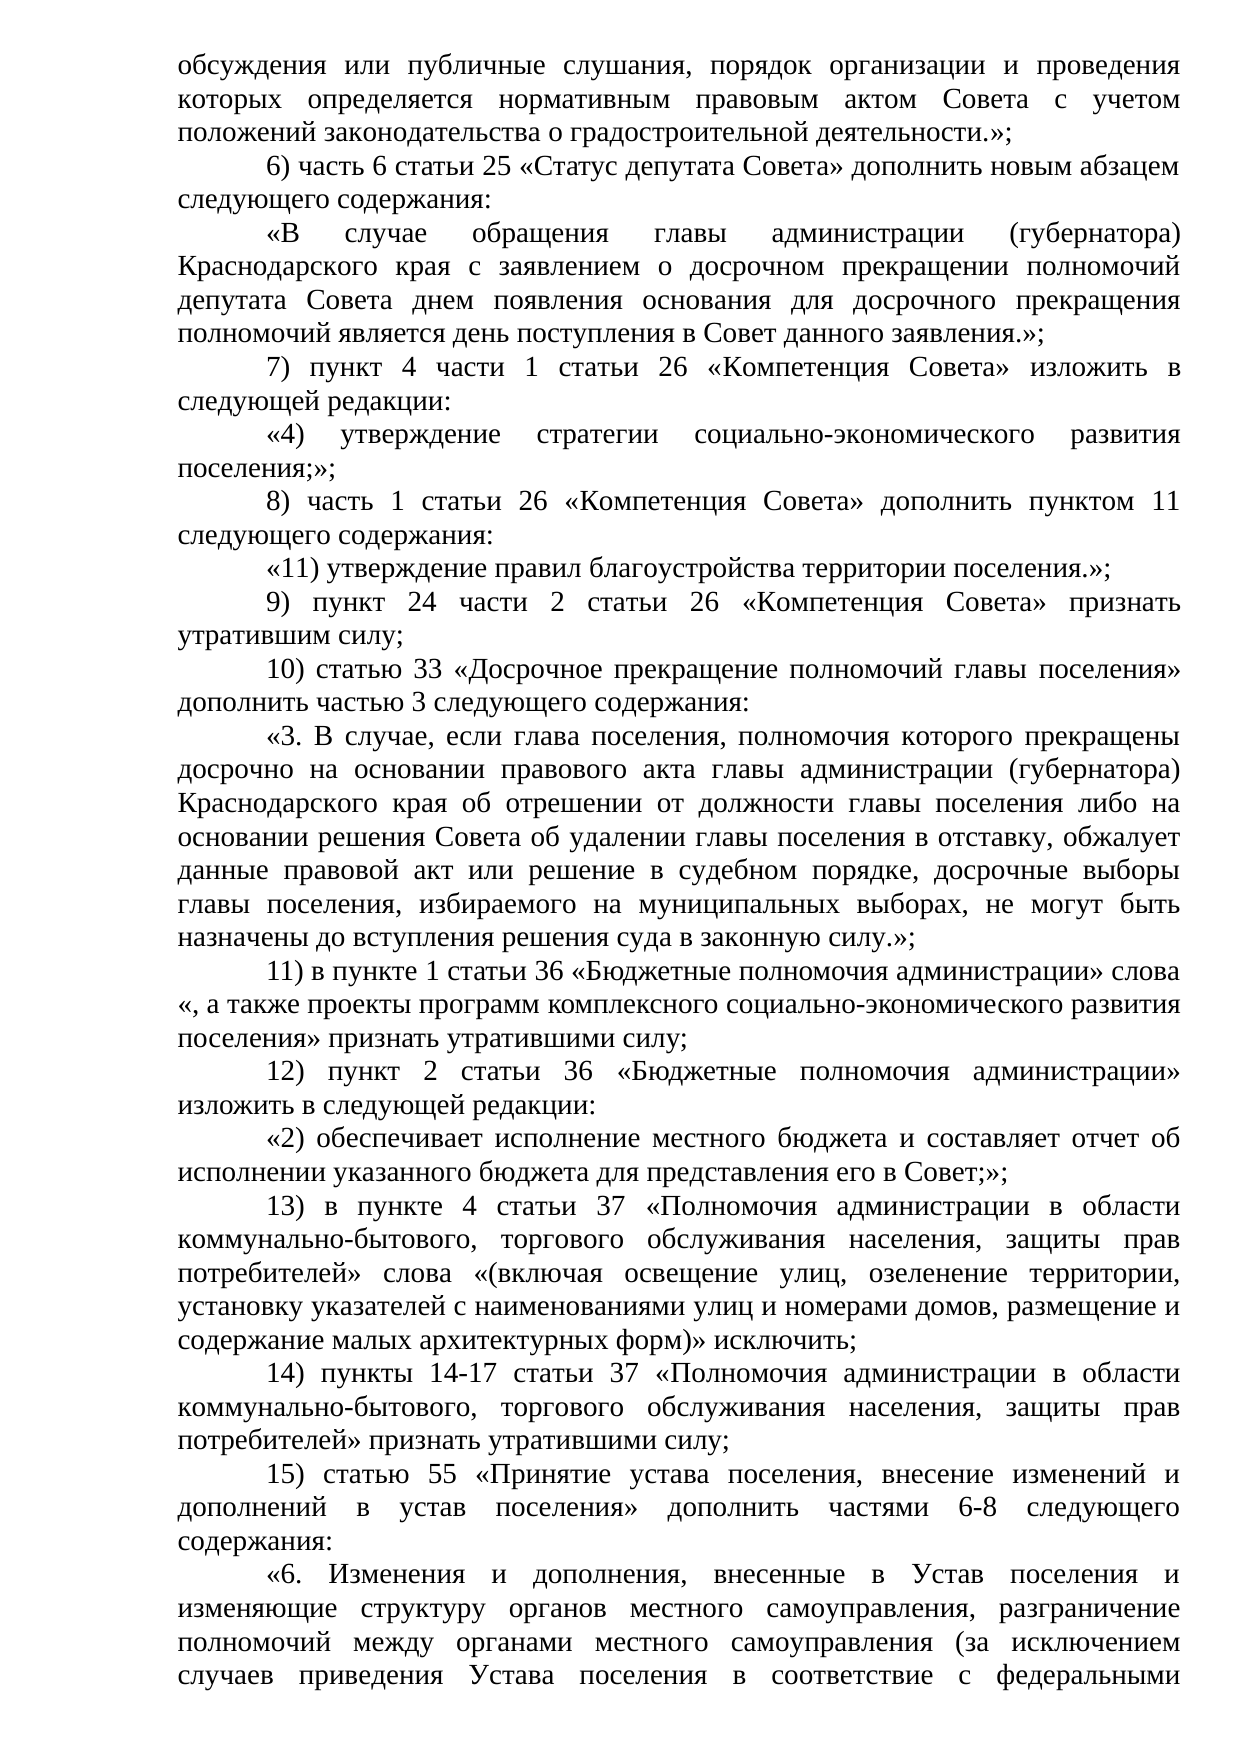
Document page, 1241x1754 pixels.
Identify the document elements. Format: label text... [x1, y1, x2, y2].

text «2) обеспечивает исполнение местного бюджета и составляет отчет об исполнении указанного бюджета для представления его в Совет;»; [177, 1121, 1181, 1188]
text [177, 1557, 1181, 1691]
text 11) в пункте 1 статьи 36 «Бюджетные полномочия администрации» слова «, а также проекты программ комплексного социально-экономического развития поселения» признать утратившими силу; [177, 953, 1181, 1053]
text 8) часть 1 статьи 26 «Компетенция Совета» дополнить пунктом 11 следующего содержания: [177, 483, 1181, 550]
text 13) в пункте 4 статьи 37 «Полномочия администрации в области коммунально-бытового, торгового обслуживания населения, защиты прав потребителей» слова «(включая освещение улиц, озеленение территории, установку указателей с наименованиями улиц и номерами домов, размещение и содержание малых архитектурных форм)» исключить; [177, 1188, 1181, 1355]
text «4) утверждение стратегии социально-экономического развития поселения;»; [177, 416, 1181, 483]
text «3. В случае, если глава поселения, полномочия которого прекращены досрочно на основании правового акта главы администрации (губернатора) Краснодарского края об отрешении от должности главы поселения либо на основании решения Совета об удалении главы поселения в отставку, обжалует данные правовой акт или решение в судебном порядке, досрочные выборы главы поселения, избираемого на муниципальных выборах, не могут быть назначены до вступления решения суда в законную силу.»; [177, 718, 1181, 953]
text 9) пункт 24 части 2 статьи 26 «Компетенция Совета» признать утратившим силу; [177, 584, 1181, 651]
text 6) часть 6 статьи 25 «Статус депутата Совета» дополнить новым абзацем следующего содержания: [177, 148, 1181, 215]
text 14) пункты 14-17 статьи 37 «Полномочия администрации в области коммунально-бытового, торгового обслуживания населения, защиты прав потребителей» признать утратившими силу; [177, 1355, 1181, 1456]
text 7) пункт 4 части 1 статьи 26 «Компетенция Совета» изложить в следующей редакции: [177, 349, 1181, 416]
text 15) статью 55 «Принятие устава поселения, внесение изменений и дополнений в устав поселения» дополнить частями 6-8 следующего содержания: [177, 1456, 1181, 1557]
text «В случае обращения главы администрации (губернатора) Краснодарского края с заявлением о досрочном прекращении полномочий депутата Совета днем появления основания для досрочного прекращения полномочий является день поступления в Совет данного заявления.»; [177, 215, 1181, 349]
text 10) статью 33 «Досрочное прекращение полномочий главы поселения» дополнить частью 3 следующего содержания: [177, 651, 1181, 718]
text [177, 47, 1181, 148]
text 12) пункт 2 статьи 36 «Бюджетные полномочия администрации» изложить в следующей редакции: [177, 1053, 1181, 1121]
text «11) утверждение правил благоустройства территории поселения.»; [177, 550, 1181, 584]
